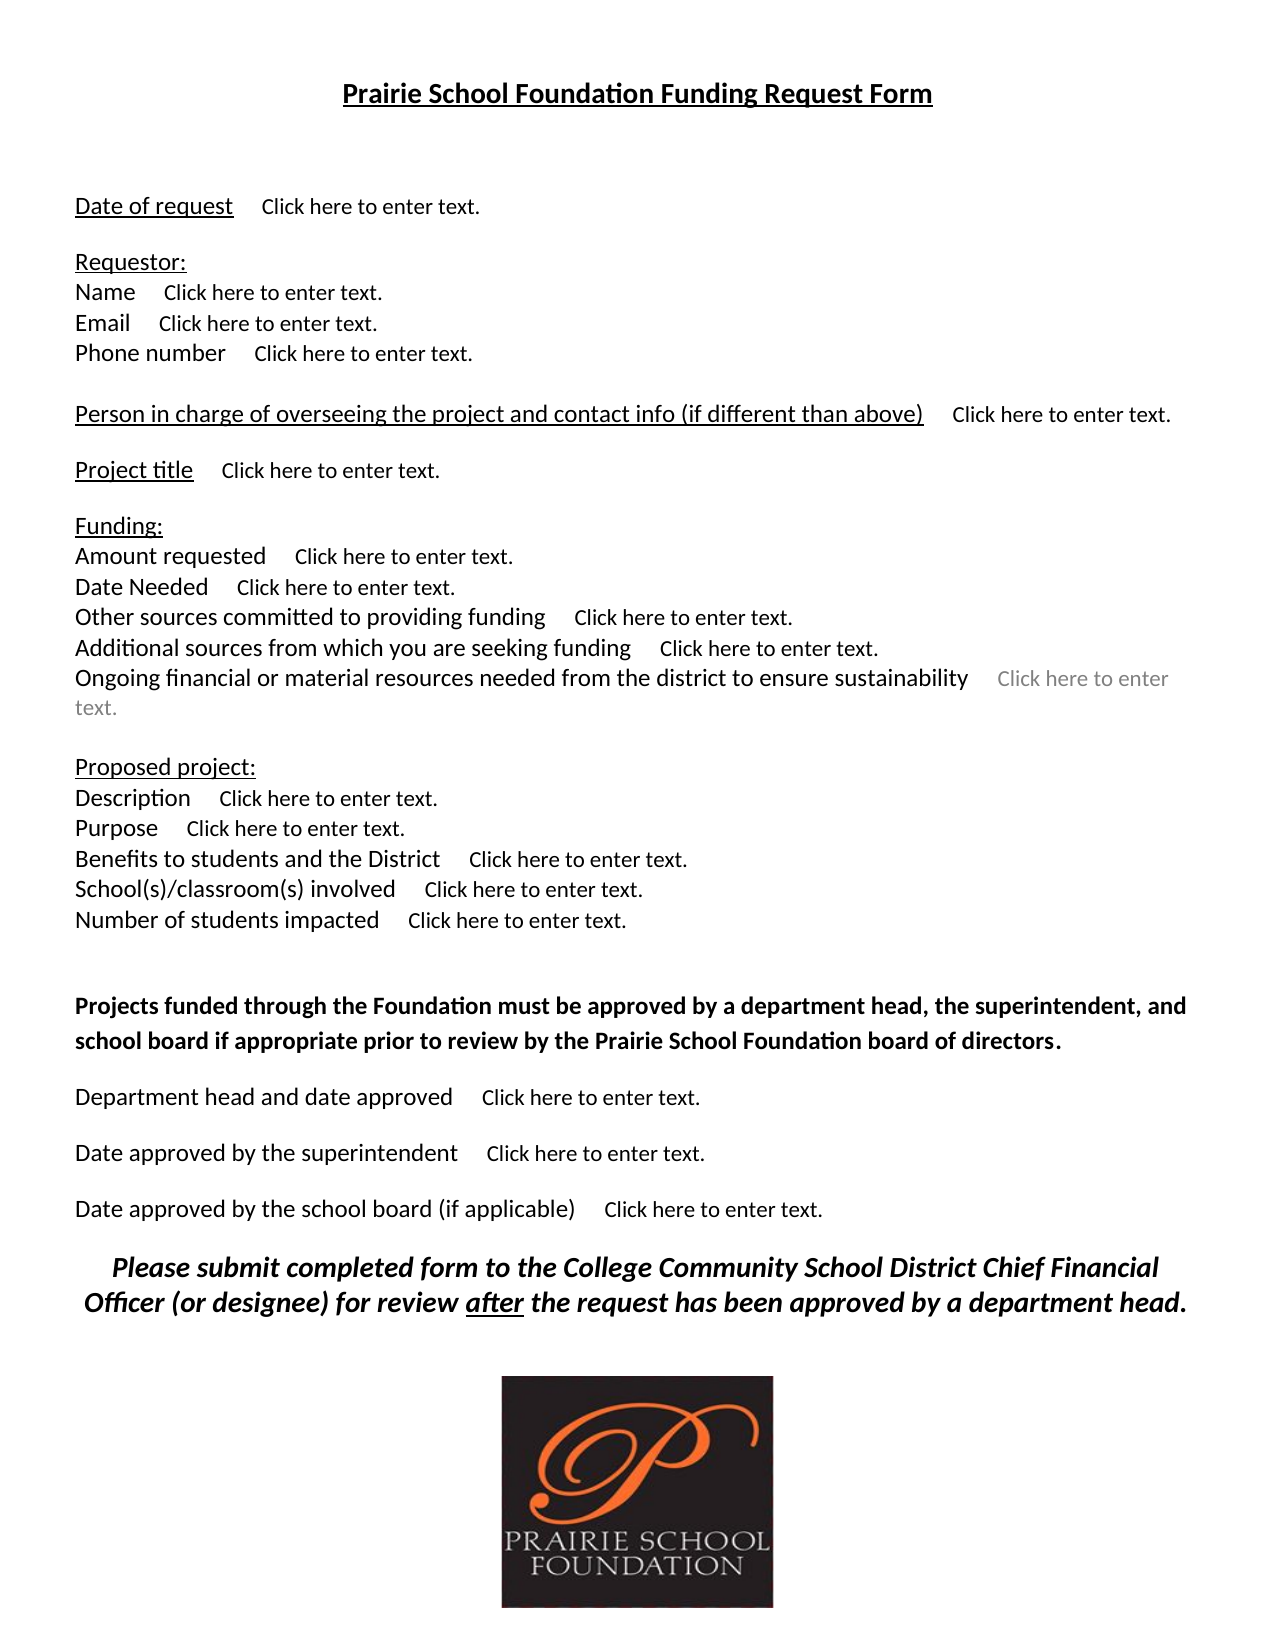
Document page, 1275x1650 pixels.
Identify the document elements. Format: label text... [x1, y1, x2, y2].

picture [501, 1376, 774, 1608]
text Funding: [75, 510, 1200, 540]
text Person in charge of overseeing the project and contact info (if different than above) [75, 398, 1200, 429]
text Name [75, 276, 1200, 307]
text Number of students impacted [75, 904, 1200, 935]
text Amount requested [75, 540, 1200, 571]
text Please submit completed form to the College Community School District Chief Financial Officer (or designee) for review after the request has been approved by a department head. [75, 1249, 1200, 1320]
text Requestor: [75, 246, 1200, 276]
text Description [75, 782, 1200, 813]
text Ongoing financial or material resources needed from the district to ensure sustainability [75, 662, 1200, 721]
text Additional sources from which you are seeking funding [75, 632, 1200, 662]
text Project title [75, 454, 1200, 484]
text Other sources committed to providing funding [75, 601, 1200, 632]
text Date of request [75, 190, 1200, 220]
text Date approved by the superintendent [75, 1137, 1200, 1168]
text Email [75, 307, 1200, 337]
text Prairie School Foundation Funding Request Form [75, 75, 1200, 111]
text Proposed project: [75, 752, 1200, 782]
text School(s)/classroom(s) involved [75, 874, 1200, 904]
text Date approved by the school board (if applicable) [75, 1193, 1200, 1223]
text Purpose [75, 813, 1200, 843]
text Date Needed [75, 571, 1200, 601]
text Department head and date approved [75, 1081, 1200, 1112]
text Benefits to students and the District [75, 843, 1200, 874]
text Phone number [75, 337, 1200, 368]
text Projects funded through the Foundation must be approved by a department head, the superintendent, and school board if appropriate prior to review by the Prairie School Foundation board of directors. [75, 991, 1200, 1056]
